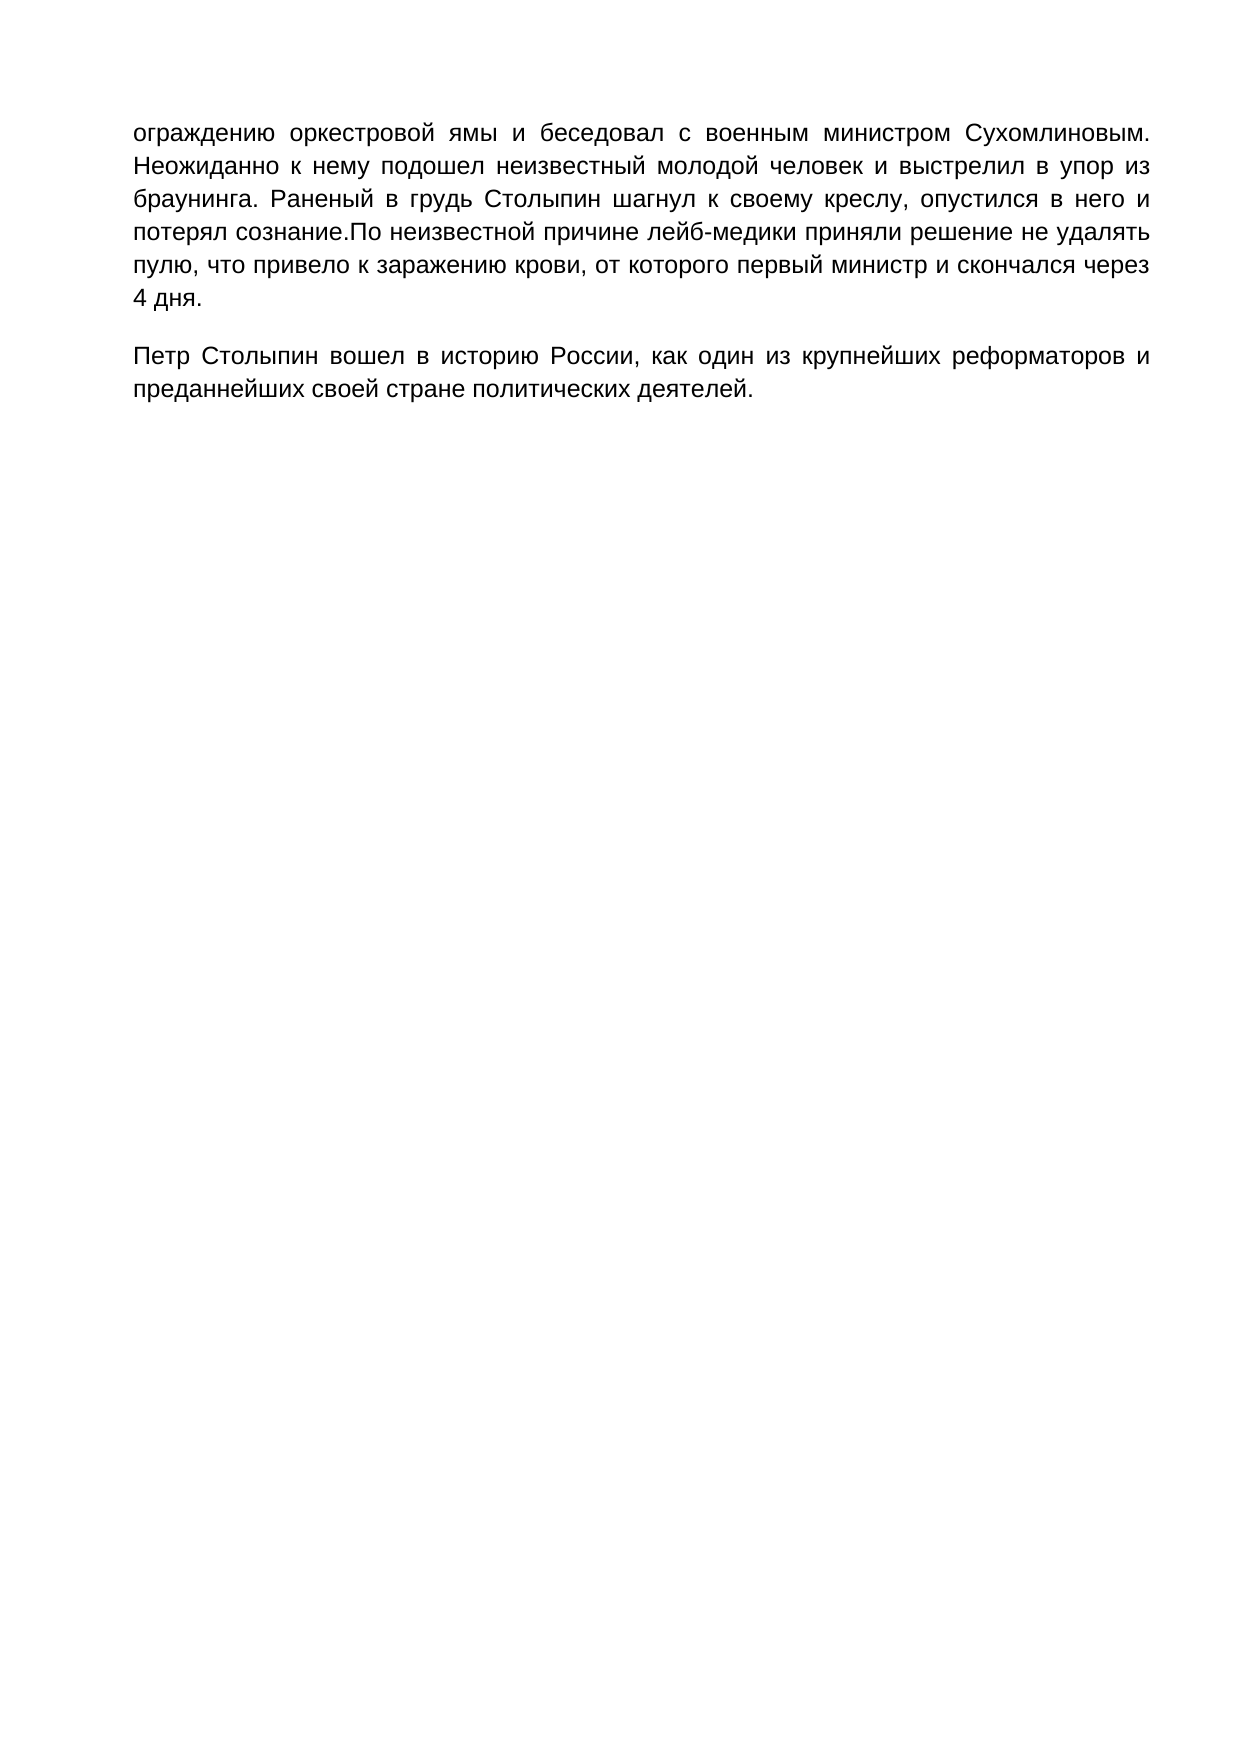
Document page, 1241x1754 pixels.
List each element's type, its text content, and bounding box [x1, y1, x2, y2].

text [133, 118, 1152, 312]
text Петр Столыпин вошел в историю России, как один из крупнейших реформаторов и преданнейших своей стране политических деятелей. [133, 341, 1152, 403]
